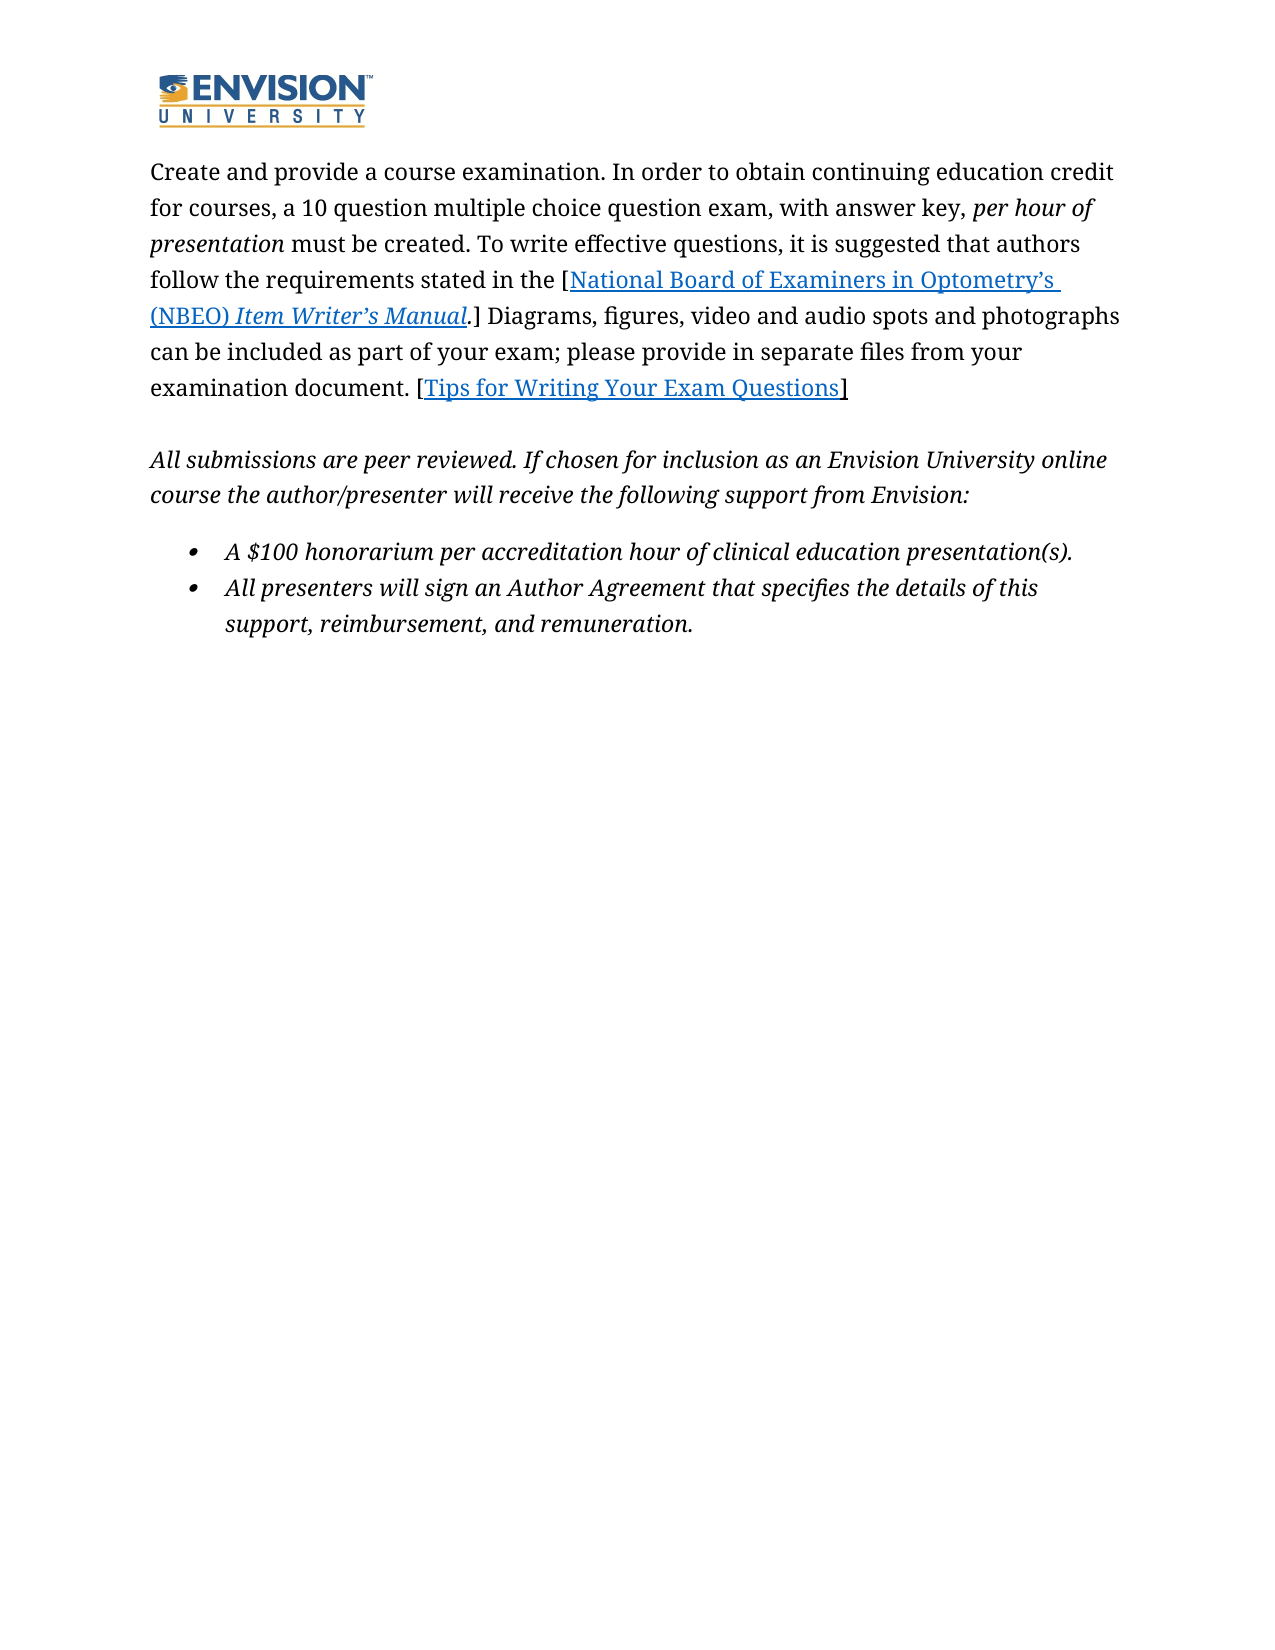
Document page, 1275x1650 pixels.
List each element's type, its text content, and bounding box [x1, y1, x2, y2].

list All presenters will sign an Author Agreement that specifies the details of this support, reimbursement, and remuneration. [187, 572, 1125, 639]
text All submissions are peer reviewed. If chosen for inclusion as an Envision University online course the author/presenter will receive the following support from Envision: [150, 443, 1125, 511]
text Create and provide a course examination. In order to obtain continuing education credit for courses, a 10 question multiple choice question exam, with answer key, per hour of presentation must be created. To write effective questions, it is suggested that authors follow the requirements stated in the [National Board of Examiners in Optometry’s (NBEO) Item Writer’s Manual.] Diagrams, figures, video and audio spots and photographs can be included as part of your exam; please provide in separate files from your examination document. [Tips for Writing Your Exam Questions] [150, 156, 1125, 403]
picture [150, 75, 374, 128]
list A $100 honorarium per accreditation hour of clinical education presentation(s). [187, 536, 1125, 567]
